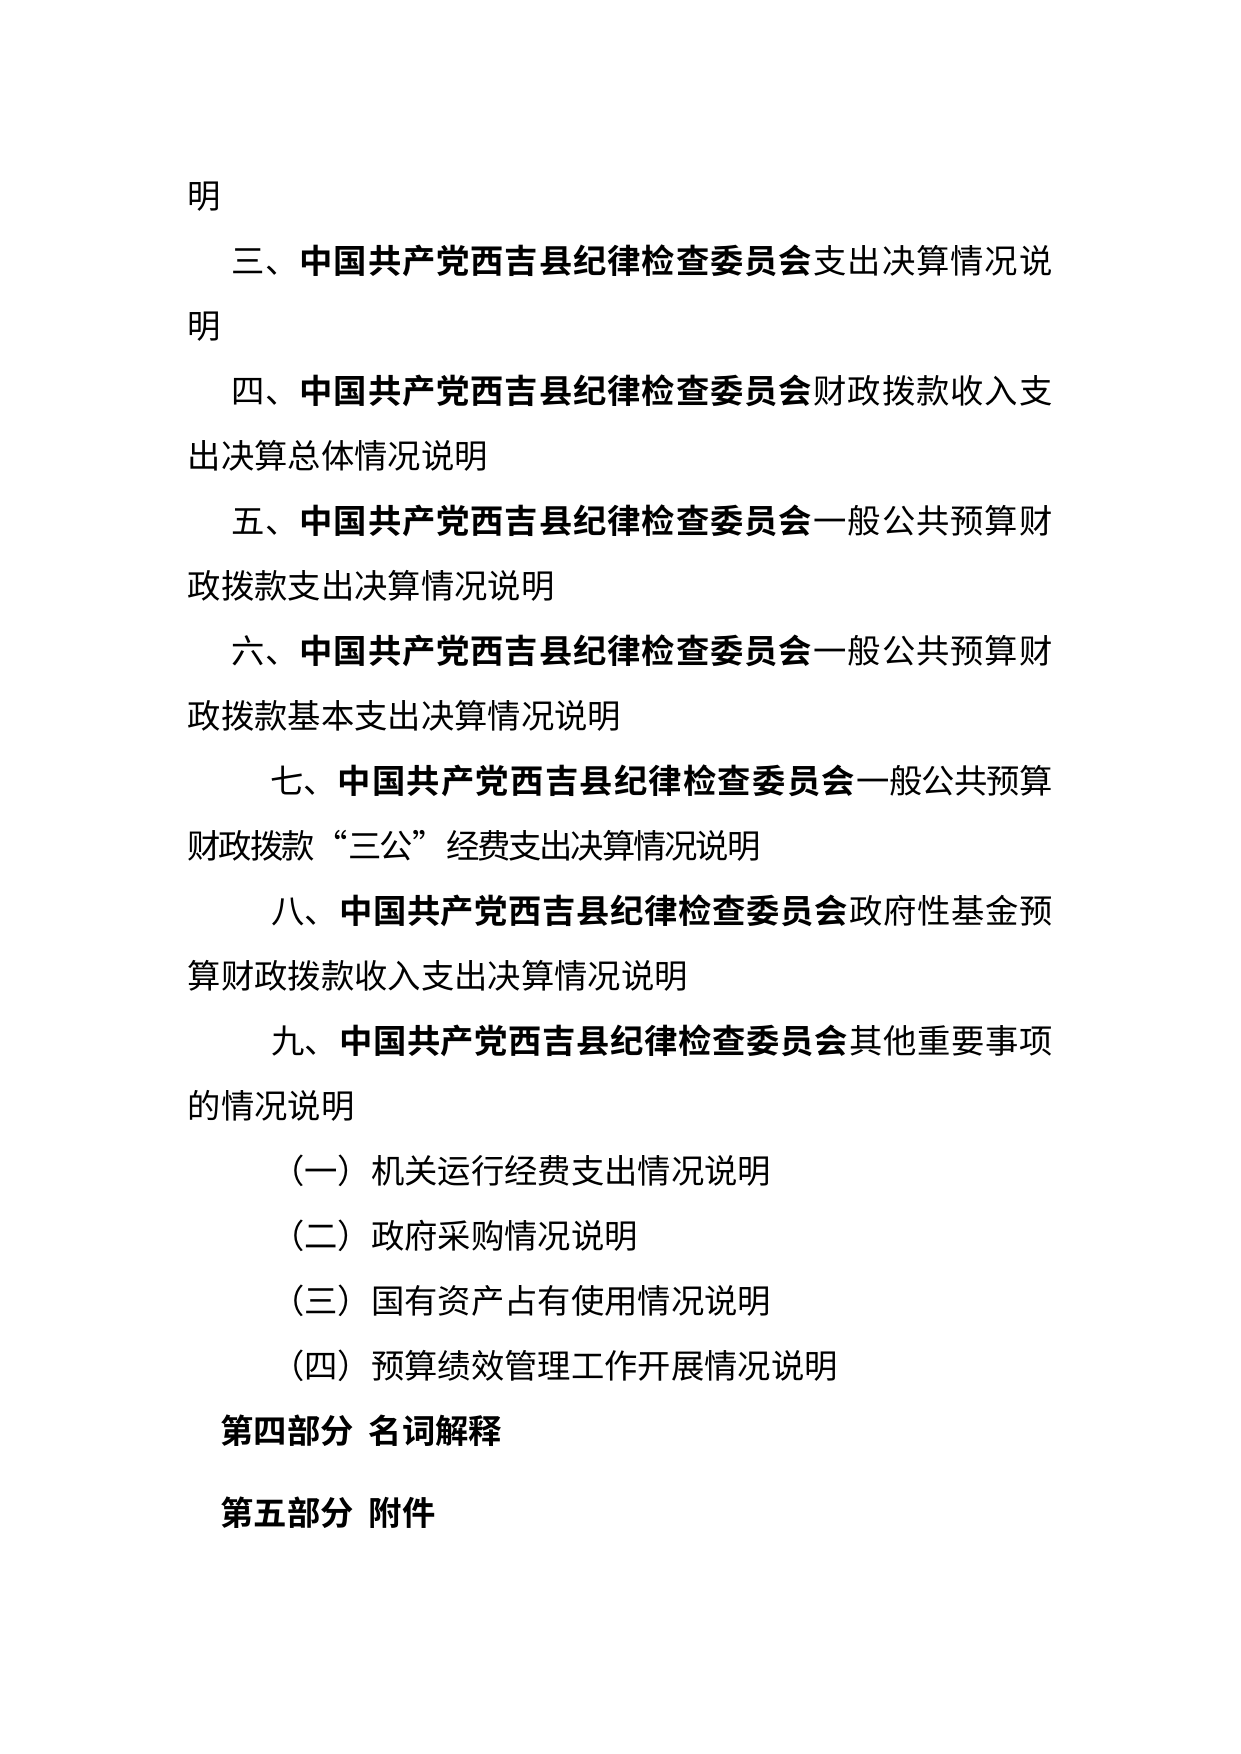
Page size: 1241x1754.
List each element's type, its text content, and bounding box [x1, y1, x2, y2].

text 六、中国共产党西吉县纪律检查委员会一般公共预算财政拨款基本支出决算情况说明 [187, 617, 1053, 747]
text （三）国有资产占有使用情况说明 [187, 1267, 1053, 1332]
text （二）政府采购情况说明 [187, 1202, 1053, 1267]
text 第五部分 附件 [187, 1478, 1053, 1543]
text 四、中国共产党西吉县纪律检查委员会财政拨款收入支出决算总体情况说明 [187, 357, 1053, 487]
text 第四部分 名词解释 [187, 1397, 1053, 1462]
text （四）预算绩效管理工作开展情况说明 [187, 1332, 1053, 1397]
text 八、中国共产党西吉县纪律检查委员会政府性基金预算财政拨款收入支出决算情况说明 [187, 877, 1053, 1007]
text （一）机关运行经费支出情况说明 [187, 1137, 1053, 1202]
text 五、中国共产党西吉县纪律检查委员会一般公共预算财政拨款支出决算情况说明 [187, 487, 1053, 617]
text 三、中国共产党西吉县纪律检查委员会支出决算情况说明 [187, 227, 1053, 357]
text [187, 162, 1053, 227]
text 九、中国共产党西吉县纪律检查委员会其他重要事项的情况说明 [187, 1007, 1053, 1137]
text 七、中国共产党西吉县纪律检查委员会一般公共预算财政拨款“三公”经费支出决算情况说明 [187, 747, 1053, 877]
